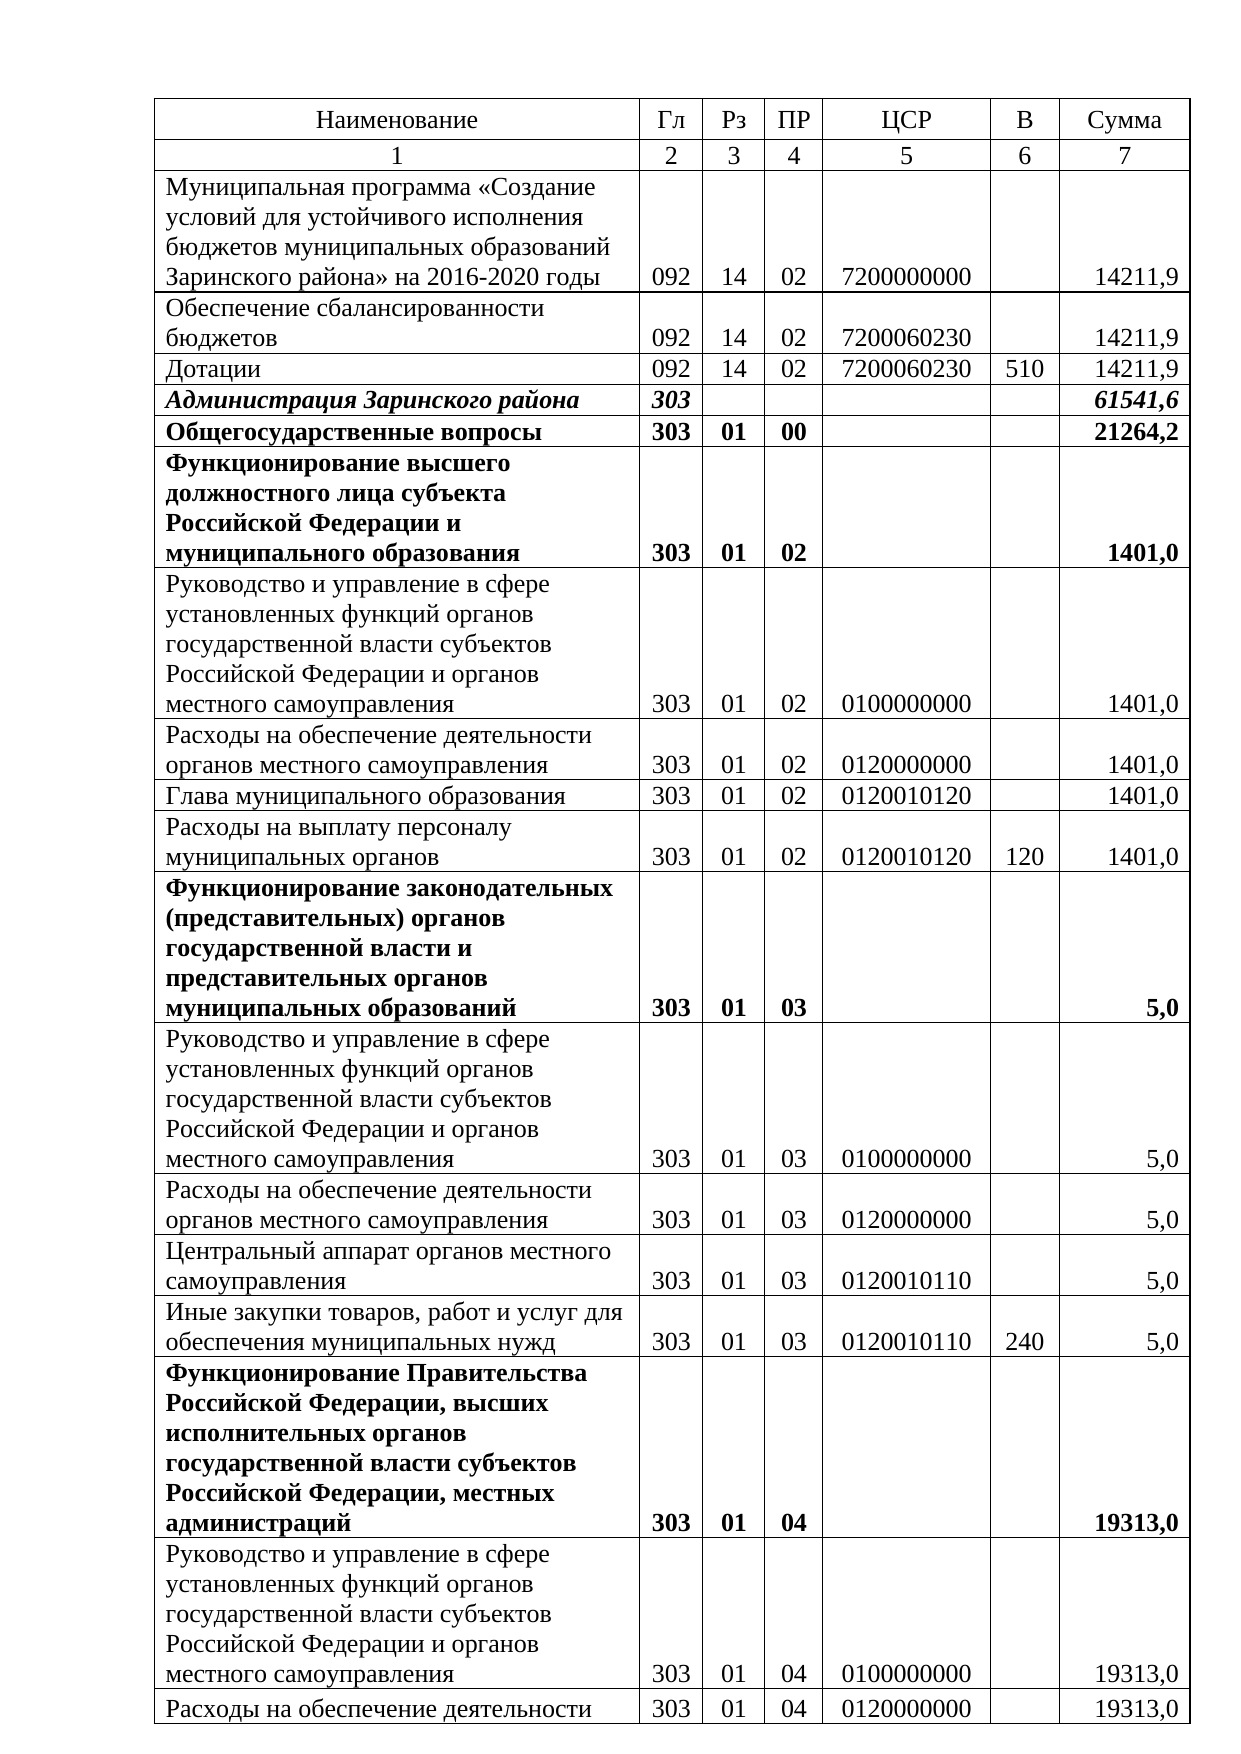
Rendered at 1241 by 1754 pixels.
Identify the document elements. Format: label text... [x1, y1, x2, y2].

table_cell 01 [703, 780, 764, 810]
table_header Сумма [1060, 99, 1189, 139]
table_cell 0120000000 [823, 1689, 990, 1723]
table_cell Функционирование законодательных (представительных) органов государственной власти и представительных органов муниципальных образований [155, 872, 639, 1022]
table_cell 14211,9 [1060, 354, 1189, 383]
table_cell 03 [765, 1174, 822, 1234]
table_cell 04 [765, 1538, 822, 1688]
table_cell 7200060230 [823, 293, 990, 352]
table_cell 5,0 [1060, 1174, 1189, 1234]
table_cell 5,0 [1060, 1296, 1189, 1356]
table_cell 0100000000 [823, 1538, 990, 1688]
table_cell 02 [765, 811, 822, 871]
table_cell 14 [703, 354, 764, 383]
table_header Наименование [155, 99, 639, 139]
table_cell Центральный аппарат органов местного самоуправления [155, 1235, 639, 1295]
table_cell Функционирование высшего должностного лица субъекта Российской Федерации и муниципального образования [155, 447, 639, 567]
table_cell [991, 1357, 1059, 1537]
table_cell 5 [823, 140, 990, 170]
table_cell 303 [640, 416, 702, 446]
table_cell [991, 568, 1059, 718]
table_cell [991, 293, 1059, 352]
table_cell 240 [991, 1296, 1059, 1356]
table_cell [991, 1023, 1059, 1173]
table_cell Иные закупки товаров, работ и услуг для обеспечения муниципальных нужд [155, 1296, 639, 1356]
table_cell 0120010110 [823, 1296, 990, 1356]
table_cell 01 [703, 1357, 764, 1537]
table_cell Расходы на выплату персоналу муниципальных органов [155, 811, 639, 871]
table_header Рз [703, 99, 764, 139]
table_cell 19313,0 [1060, 1689, 1189, 1723]
table_cell 01 [703, 1023, 764, 1173]
table_cell Обеспечение сбалансированности бюджетов [155, 293, 639, 352]
table_header ЦСР [823, 99, 990, 139]
table_cell [823, 1357, 990, 1537]
table_cell 01 [703, 719, 764, 779]
table_cell 02 [765, 354, 822, 383]
table_cell 0120010120 [823, 780, 990, 810]
table_cell 01 [703, 811, 764, 871]
table_cell 303 [640, 719, 702, 779]
table_cell 03 [765, 1296, 822, 1356]
table_cell 02 [765, 171, 822, 291]
table_cell 04 [765, 1357, 822, 1537]
table_cell 0100000000 [823, 1023, 990, 1173]
table_cell [823, 416, 990, 446]
table_cell 01 [703, 1174, 764, 1234]
table_header Гл [640, 99, 702, 139]
table_cell 01 [703, 1689, 764, 1723]
table_cell 3 [703, 140, 764, 170]
table_cell 01 [703, 1235, 764, 1295]
table_cell 7200000000 [823, 171, 990, 291]
table_cell 02 [765, 780, 822, 810]
table_cell 00 [765, 416, 822, 446]
table_cell 303 [640, 1357, 702, 1537]
table_cell [823, 447, 990, 567]
table_cell 02 [765, 719, 822, 779]
table_cell 4 [765, 140, 822, 170]
table_cell 5,0 [1060, 1023, 1189, 1173]
table_cell 303 [640, 780, 702, 810]
table_cell 303 [640, 1023, 702, 1173]
table_cell 303 [640, 872, 702, 1022]
table_cell [991, 780, 1059, 810]
table_cell [765, 385, 822, 414]
table_cell [823, 385, 990, 414]
table_cell 01 [703, 568, 764, 718]
table_cell Общегосударственные вопросы [155, 416, 639, 446]
table_cell Расходы на обеспечение деятельности органов местного самоуправления [155, 719, 639, 779]
table_cell 5,0 [1060, 1235, 1189, 1295]
table_cell 0120010120 [823, 811, 990, 871]
table_cell 0120000000 [823, 1174, 990, 1234]
table_cell 0120010110 [823, 1235, 990, 1295]
table_cell 01 [703, 1538, 764, 1688]
table_cell 7200060230 [823, 354, 990, 383]
table_cell 14211,9 [1060, 293, 1189, 352]
table_cell 01 [703, 447, 764, 567]
table_cell [991, 872, 1059, 1022]
table_cell 303 [640, 1174, 702, 1234]
table_cell 092 [640, 293, 702, 352]
table_cell 303 [640, 1235, 702, 1295]
table_cell 03 [765, 1235, 822, 1295]
table_cell 2 [640, 140, 702, 170]
table_cell [991, 447, 1059, 567]
table_cell 14 [703, 171, 764, 291]
table_header ПР [765, 99, 822, 139]
table_cell 303 [640, 1538, 702, 1688]
table_cell 092 [640, 354, 702, 383]
table_cell Администрация Заринского района [155, 385, 639, 414]
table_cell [155, 171, 639, 291]
table_cell [991, 171, 1059, 291]
table_cell 5,0 [1060, 872, 1189, 1022]
table_cell 303 [640, 447, 702, 567]
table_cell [155, 1689, 639, 1723]
table_cell 303 [640, 568, 702, 718]
table_cell 303 [640, 385, 702, 414]
table_cell [991, 1689, 1059, 1723]
table_cell 02 [765, 568, 822, 718]
table_cell 510 [991, 354, 1059, 383]
table_cell 01 [703, 1296, 764, 1356]
table_cell 092 [640, 171, 702, 291]
table_cell [991, 416, 1059, 446]
table_cell 303 [640, 811, 702, 871]
table_cell 0100000000 [823, 568, 990, 718]
table_cell 03 [765, 872, 822, 1022]
table_cell 01 [703, 416, 764, 446]
table_cell 03 [765, 1023, 822, 1173]
table_cell 14211,9 [1060, 171, 1189, 291]
table_cell 14 [703, 293, 764, 352]
table_cell 1401,0 [1060, 719, 1189, 779]
table_cell 1401,0 [1060, 780, 1189, 810]
table_cell Дотации [155, 354, 639, 383]
table_cell 02 [765, 447, 822, 567]
table_cell [991, 1538, 1059, 1688]
table_cell 19313,0 [1060, 1357, 1189, 1537]
table_cell [991, 1174, 1059, 1234]
table_cell 61541,6 [1060, 385, 1189, 414]
table_cell 1401,0 [1060, 811, 1189, 871]
table_cell 120 [991, 811, 1059, 871]
table_cell 303 [640, 1689, 702, 1723]
table_header В [991, 99, 1059, 139]
table_cell 0120000000 [823, 719, 990, 779]
table_cell [991, 719, 1059, 779]
table_cell Глава муниципального образования [155, 780, 639, 810]
table_cell 19313,0 [1060, 1538, 1189, 1688]
table_cell 21264,2 [1060, 416, 1189, 446]
table_cell 02 [765, 293, 822, 352]
table_cell 303 [640, 1296, 702, 1356]
table_cell 1401,0 [1060, 447, 1189, 567]
table_cell Расходы на обеспечение деятельности органов местного самоуправления [155, 1174, 639, 1234]
table_cell 6 [991, 140, 1059, 170]
table_cell [823, 872, 990, 1022]
table_cell Функционирование Правительства Российской Федерации, высших исполнительных органов государственной власти субъектов Российской Федерации, местных администраций [155, 1357, 639, 1537]
table_cell 1 [155, 140, 639, 170]
table_cell 01 [703, 872, 764, 1022]
table_cell [991, 1235, 1059, 1295]
table_cell 04 [765, 1689, 822, 1723]
table_cell [991, 385, 1059, 414]
table_cell 7 [1060, 140, 1189, 170]
table_cell [703, 385, 764, 414]
table_cell 1401,0 [1060, 568, 1189, 718]
